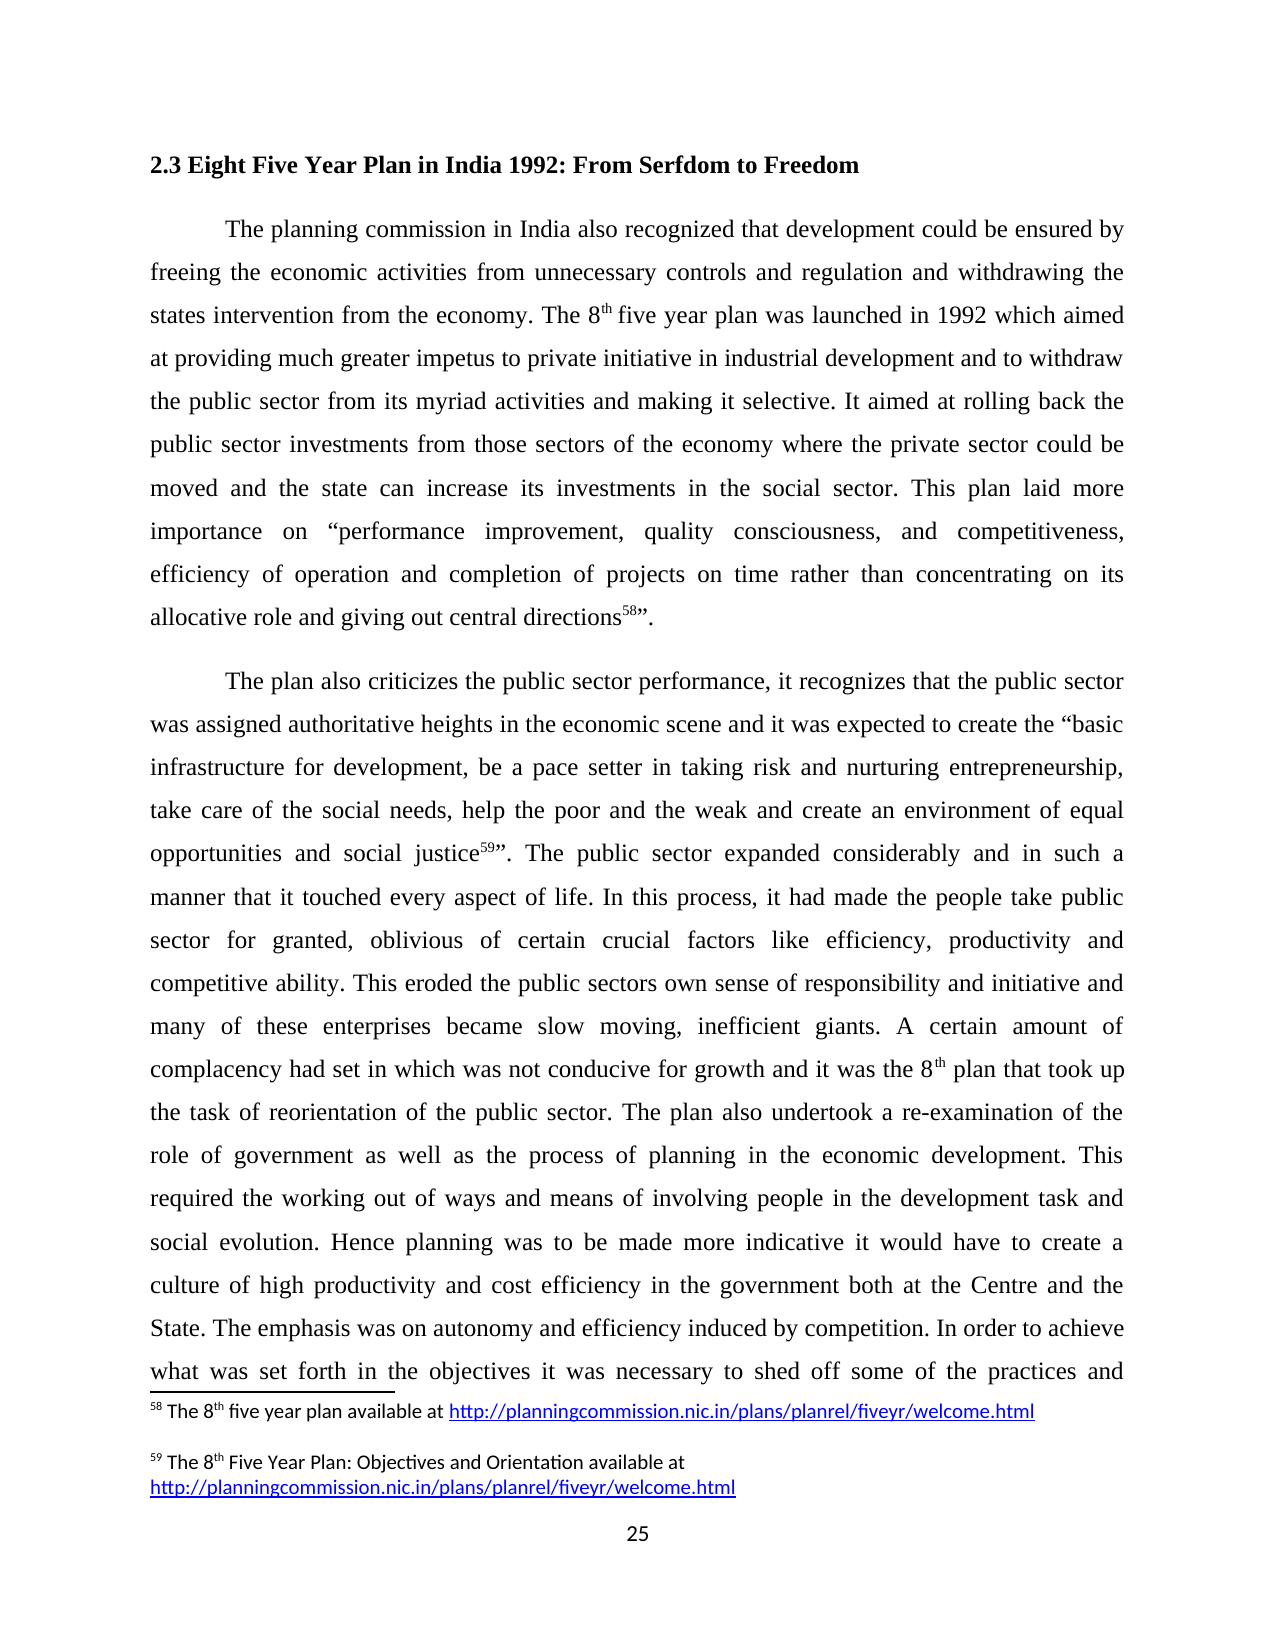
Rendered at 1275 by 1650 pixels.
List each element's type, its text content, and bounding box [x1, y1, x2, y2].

text 2.3 Eight Five Year Plan in India 1992: From Serfdom to Freedom [150, 150, 1125, 179]
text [150, 666, 1125, 1385]
text The planning commission in India also recognized that development could be ensured by freeing the economic activities from unnecessary controls and regulation and withdrawing the states intervention from the economy. The 8th five year plan was launched in 1992 which aimed at providing much greater impetus to private initiative in industrial development and to withdraw the public sector from its myriad activities and making it selective. It aimed at rolling back the public sector investments from those sectors of the economy where the private sector could be moved and the state can increase its investments in the social sector. This plan laid more importance on “performance improvement, quality consciousness, and competitiveness, efficiency of operation and completion of projects on time rather than concentrating on its allocative role and giving out central directions”. [150, 214, 1125, 631]
